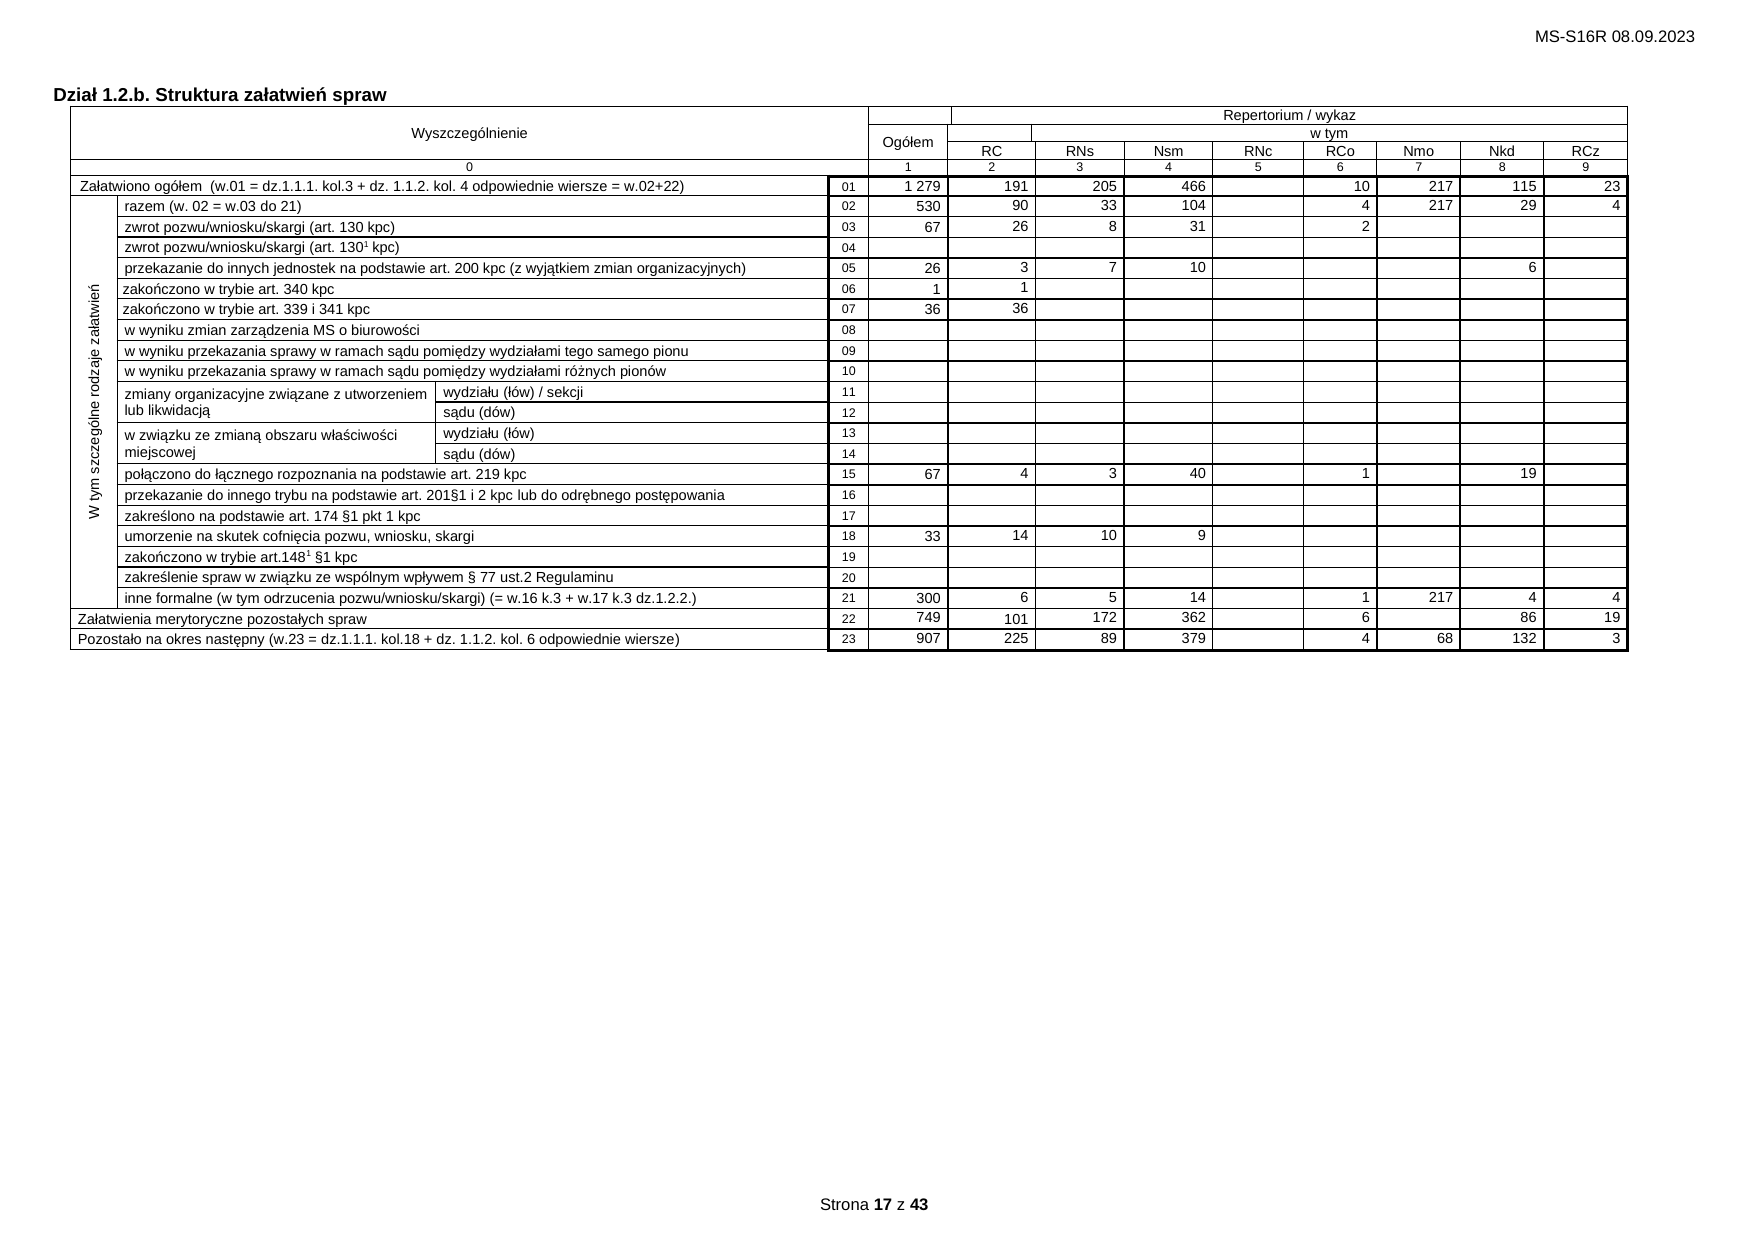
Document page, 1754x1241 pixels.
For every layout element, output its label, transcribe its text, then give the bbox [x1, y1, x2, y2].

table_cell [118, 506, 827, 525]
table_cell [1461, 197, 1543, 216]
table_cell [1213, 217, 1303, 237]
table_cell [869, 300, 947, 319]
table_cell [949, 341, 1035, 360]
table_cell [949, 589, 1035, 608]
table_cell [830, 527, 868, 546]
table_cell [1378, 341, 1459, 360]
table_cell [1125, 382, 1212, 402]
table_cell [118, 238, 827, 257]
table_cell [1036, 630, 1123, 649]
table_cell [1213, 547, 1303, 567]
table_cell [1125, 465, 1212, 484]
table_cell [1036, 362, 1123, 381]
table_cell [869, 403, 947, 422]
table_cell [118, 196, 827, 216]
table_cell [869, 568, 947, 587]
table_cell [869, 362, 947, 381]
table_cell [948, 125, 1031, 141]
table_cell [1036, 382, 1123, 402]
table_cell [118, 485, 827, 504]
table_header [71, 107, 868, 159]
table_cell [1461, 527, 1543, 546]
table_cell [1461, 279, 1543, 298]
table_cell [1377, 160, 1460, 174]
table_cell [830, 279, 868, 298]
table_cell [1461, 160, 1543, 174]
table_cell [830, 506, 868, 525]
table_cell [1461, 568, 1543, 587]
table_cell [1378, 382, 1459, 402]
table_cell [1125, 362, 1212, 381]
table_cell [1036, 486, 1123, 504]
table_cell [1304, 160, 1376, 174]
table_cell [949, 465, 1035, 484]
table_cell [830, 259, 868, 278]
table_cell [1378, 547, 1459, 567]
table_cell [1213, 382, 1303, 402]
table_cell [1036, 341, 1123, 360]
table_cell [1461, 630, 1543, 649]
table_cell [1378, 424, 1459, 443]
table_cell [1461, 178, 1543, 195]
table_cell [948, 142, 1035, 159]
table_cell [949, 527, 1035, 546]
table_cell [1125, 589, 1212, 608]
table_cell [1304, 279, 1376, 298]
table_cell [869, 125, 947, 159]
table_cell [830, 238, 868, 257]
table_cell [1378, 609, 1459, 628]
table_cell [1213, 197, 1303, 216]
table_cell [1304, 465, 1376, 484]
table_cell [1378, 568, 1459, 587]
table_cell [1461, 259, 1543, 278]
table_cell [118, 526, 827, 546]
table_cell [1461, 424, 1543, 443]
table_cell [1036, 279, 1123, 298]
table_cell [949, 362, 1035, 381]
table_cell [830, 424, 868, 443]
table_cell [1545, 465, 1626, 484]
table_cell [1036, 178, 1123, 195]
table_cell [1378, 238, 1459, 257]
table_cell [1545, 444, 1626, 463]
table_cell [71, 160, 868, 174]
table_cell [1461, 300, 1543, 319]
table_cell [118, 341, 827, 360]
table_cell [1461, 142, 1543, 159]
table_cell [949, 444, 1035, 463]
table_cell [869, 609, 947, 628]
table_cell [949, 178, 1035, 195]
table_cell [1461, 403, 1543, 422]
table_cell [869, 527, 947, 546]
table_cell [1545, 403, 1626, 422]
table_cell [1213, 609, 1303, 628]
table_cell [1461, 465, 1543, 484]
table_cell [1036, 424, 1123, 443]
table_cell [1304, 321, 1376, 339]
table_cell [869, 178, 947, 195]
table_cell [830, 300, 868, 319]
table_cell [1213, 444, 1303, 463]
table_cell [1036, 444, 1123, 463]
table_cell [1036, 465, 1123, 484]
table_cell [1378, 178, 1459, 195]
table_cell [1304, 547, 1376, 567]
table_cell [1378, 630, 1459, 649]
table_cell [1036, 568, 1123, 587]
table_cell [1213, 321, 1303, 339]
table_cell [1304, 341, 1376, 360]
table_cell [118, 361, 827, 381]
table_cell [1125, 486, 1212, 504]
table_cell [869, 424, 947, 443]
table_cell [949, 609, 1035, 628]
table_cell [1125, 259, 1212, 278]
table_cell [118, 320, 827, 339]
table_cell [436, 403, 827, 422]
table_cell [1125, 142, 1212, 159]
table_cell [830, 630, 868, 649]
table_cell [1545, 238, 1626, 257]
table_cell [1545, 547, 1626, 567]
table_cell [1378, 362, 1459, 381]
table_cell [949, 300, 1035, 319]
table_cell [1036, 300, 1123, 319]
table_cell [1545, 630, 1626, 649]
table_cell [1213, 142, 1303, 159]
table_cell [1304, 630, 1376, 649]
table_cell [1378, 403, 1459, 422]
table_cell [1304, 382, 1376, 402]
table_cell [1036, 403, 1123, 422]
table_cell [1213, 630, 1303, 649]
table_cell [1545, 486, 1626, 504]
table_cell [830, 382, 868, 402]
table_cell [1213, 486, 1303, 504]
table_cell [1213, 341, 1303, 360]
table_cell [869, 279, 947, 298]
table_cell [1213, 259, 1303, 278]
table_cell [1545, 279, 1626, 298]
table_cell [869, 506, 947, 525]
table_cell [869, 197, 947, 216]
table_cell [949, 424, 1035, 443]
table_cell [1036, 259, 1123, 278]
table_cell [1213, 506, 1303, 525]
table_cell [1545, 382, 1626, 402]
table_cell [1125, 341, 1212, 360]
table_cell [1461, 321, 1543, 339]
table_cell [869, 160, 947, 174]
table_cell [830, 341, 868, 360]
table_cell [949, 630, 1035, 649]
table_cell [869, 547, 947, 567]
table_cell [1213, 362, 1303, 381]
subtitle Dział 1.2.b. Struktura załatwień spraw [53, 84, 1695, 106]
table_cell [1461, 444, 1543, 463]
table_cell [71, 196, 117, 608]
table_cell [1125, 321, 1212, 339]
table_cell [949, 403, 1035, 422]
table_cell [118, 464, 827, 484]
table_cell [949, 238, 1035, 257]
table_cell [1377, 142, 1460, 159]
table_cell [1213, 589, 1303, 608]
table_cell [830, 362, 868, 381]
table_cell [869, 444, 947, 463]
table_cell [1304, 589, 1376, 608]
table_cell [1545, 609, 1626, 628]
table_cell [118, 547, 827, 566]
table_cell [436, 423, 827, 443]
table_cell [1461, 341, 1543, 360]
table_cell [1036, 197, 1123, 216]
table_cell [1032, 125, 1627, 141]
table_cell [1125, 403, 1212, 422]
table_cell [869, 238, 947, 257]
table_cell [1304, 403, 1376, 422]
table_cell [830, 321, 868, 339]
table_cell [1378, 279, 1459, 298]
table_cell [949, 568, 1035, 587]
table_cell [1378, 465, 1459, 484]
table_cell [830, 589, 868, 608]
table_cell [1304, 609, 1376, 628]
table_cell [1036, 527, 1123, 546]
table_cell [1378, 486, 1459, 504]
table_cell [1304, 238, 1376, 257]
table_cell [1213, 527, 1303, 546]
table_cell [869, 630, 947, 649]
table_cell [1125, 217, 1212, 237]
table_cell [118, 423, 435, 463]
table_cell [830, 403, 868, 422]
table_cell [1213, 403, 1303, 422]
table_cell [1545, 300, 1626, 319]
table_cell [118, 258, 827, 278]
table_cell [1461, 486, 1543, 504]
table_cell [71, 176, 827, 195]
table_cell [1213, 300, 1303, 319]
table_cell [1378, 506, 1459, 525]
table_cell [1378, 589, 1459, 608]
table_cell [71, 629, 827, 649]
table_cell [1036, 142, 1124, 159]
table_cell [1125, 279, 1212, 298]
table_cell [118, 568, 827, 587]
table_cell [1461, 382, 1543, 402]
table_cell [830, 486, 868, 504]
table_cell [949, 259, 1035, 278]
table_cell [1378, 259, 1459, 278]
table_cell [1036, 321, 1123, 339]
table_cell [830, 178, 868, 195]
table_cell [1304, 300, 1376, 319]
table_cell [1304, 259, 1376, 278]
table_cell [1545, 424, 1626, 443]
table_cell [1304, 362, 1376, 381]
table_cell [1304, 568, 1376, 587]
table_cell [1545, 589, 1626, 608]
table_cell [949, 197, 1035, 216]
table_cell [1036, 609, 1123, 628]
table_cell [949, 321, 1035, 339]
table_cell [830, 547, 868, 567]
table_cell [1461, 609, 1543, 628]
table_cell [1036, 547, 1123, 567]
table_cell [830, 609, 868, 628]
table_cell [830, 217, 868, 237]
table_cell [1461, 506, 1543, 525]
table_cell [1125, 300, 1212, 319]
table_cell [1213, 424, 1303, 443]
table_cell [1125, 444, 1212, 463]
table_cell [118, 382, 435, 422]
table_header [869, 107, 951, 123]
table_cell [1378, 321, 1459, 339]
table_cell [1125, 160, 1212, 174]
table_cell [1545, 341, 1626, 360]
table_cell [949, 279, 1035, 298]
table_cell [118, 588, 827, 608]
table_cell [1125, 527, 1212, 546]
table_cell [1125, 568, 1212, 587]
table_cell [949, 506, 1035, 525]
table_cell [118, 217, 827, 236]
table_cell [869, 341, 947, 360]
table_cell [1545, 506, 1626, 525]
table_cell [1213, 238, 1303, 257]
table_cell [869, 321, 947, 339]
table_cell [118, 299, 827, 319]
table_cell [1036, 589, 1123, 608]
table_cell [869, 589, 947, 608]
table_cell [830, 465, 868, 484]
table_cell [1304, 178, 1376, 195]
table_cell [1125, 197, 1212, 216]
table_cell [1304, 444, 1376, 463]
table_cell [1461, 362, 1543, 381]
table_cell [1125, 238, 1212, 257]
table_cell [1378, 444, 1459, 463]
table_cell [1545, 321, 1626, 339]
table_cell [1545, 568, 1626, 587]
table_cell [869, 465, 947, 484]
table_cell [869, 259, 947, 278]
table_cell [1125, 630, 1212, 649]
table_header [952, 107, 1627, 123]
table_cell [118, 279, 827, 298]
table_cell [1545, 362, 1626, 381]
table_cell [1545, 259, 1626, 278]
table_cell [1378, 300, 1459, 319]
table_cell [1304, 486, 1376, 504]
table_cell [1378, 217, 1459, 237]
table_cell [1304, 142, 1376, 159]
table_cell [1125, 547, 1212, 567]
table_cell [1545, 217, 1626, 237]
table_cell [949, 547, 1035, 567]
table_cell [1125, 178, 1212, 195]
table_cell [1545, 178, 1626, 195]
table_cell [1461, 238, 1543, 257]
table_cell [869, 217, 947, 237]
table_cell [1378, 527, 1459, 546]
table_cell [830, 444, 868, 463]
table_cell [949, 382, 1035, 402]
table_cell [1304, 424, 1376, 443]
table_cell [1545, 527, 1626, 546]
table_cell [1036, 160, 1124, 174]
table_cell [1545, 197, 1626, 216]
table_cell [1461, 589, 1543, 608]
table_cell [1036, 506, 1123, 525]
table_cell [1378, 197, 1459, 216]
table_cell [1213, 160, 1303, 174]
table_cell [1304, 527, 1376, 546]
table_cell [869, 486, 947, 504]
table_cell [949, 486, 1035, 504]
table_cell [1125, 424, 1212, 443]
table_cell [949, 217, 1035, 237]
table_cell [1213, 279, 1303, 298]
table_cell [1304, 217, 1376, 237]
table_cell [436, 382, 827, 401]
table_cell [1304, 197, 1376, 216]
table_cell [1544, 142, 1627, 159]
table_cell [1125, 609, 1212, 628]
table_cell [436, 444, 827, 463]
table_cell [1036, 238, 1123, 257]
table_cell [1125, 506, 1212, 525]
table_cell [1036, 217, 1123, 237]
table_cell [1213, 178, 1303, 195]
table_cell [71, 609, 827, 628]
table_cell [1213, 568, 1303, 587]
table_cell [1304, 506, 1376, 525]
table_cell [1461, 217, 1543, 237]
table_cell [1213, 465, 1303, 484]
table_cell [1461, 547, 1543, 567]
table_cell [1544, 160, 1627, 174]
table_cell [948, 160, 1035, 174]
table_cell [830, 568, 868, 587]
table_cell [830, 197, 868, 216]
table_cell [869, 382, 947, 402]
